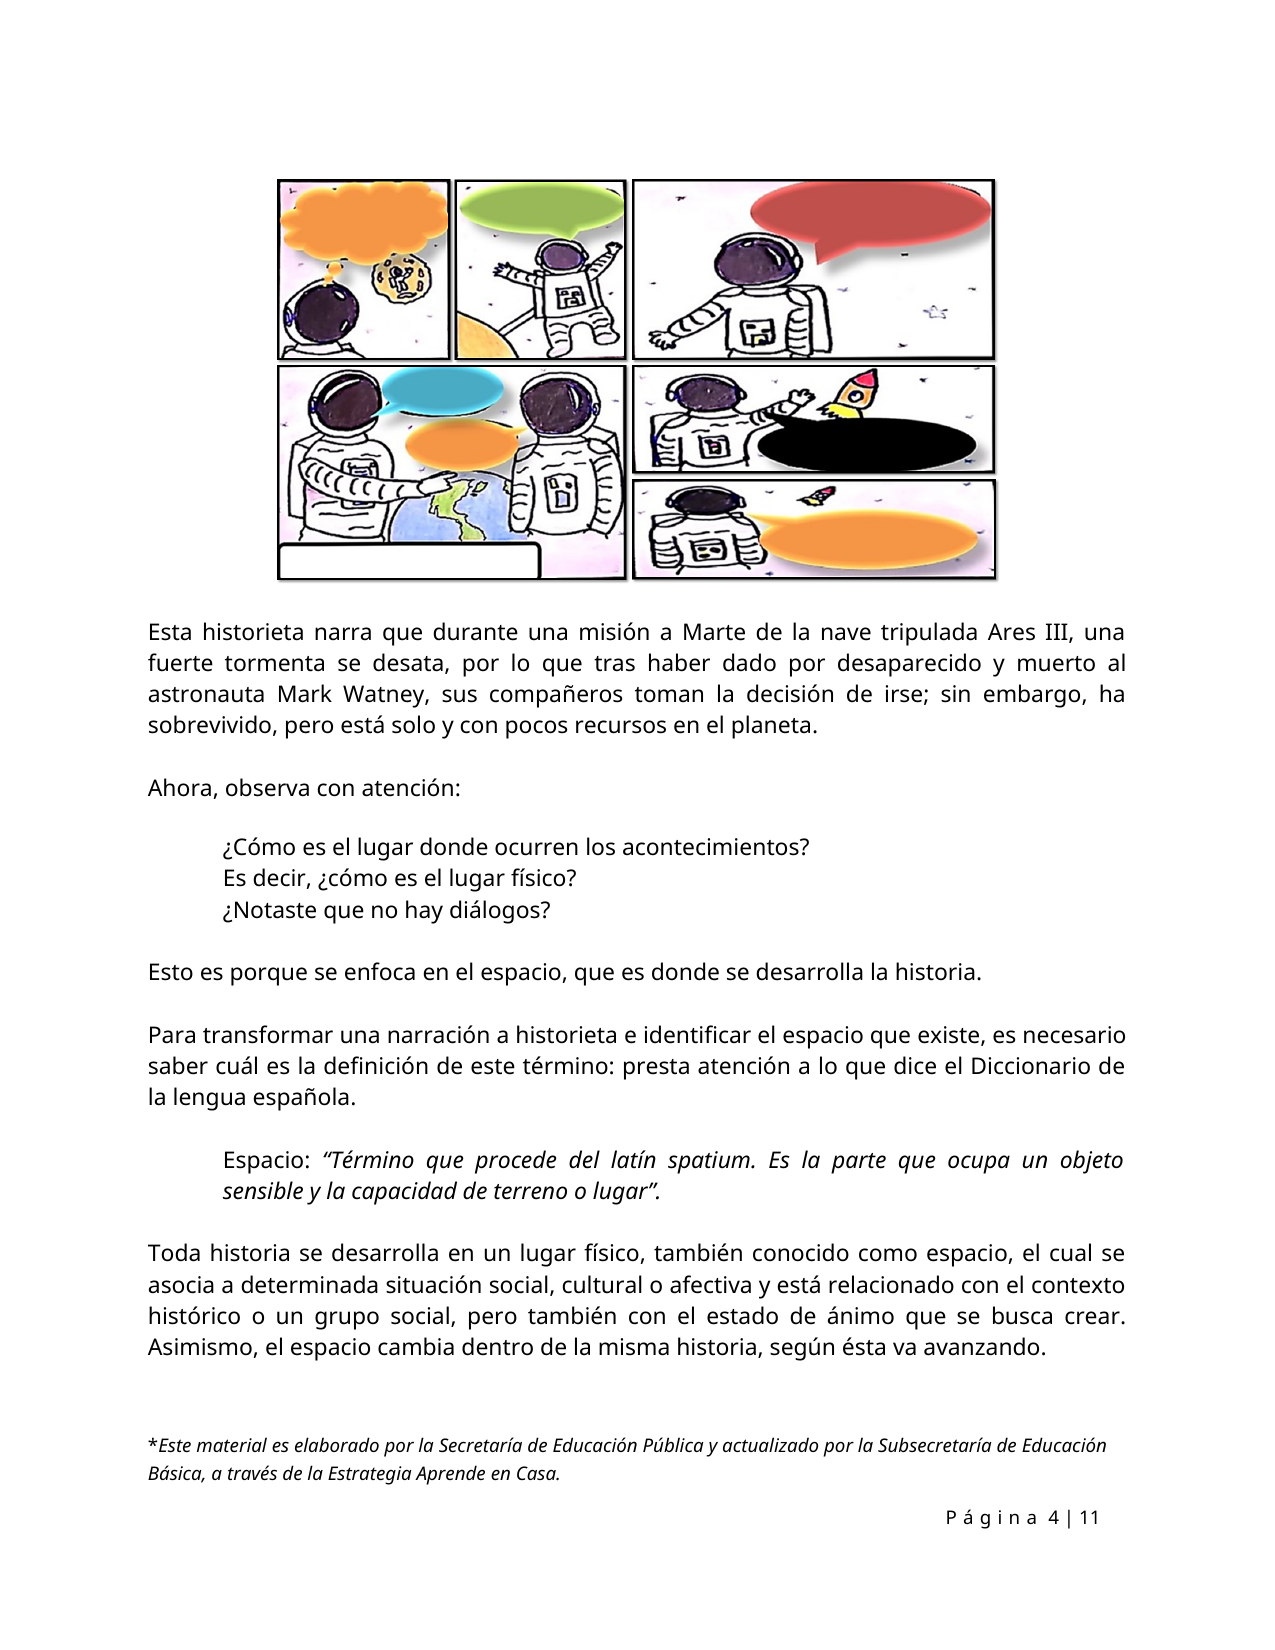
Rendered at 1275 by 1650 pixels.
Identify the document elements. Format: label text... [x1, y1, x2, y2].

text Esta historieta narra que durante una misión a Marte de la nave tripulada Ares III, una fuerte tormenta se desata, por lo que tras haber dado por desaparecido y muerto al astronauta Mark Watney, sus compañeros toman la decisión de irse; sin embargo, ha sobrevivido, pero está solo y con pocos recursos en el planeta. [148, 616, 1127, 741]
text Toda historia se desarrolla en un lugar físico, también conocido como espacio, el cual se asocia a determinada situación social, cultural o afectiva y está relacionado con el contexto histórico o un grupo social, pero también con el estado de ánimo que se busca crear. Asimismo, el espacio cambia dentro de la misma historia, según ésta va avanzando. [148, 1237, 1127, 1362]
text Esto es porque se enfoca en el espacio, que es donde se desarrolla la historia. [148, 956, 1127, 987]
list Es decir, ¿cómo es el lugar físico? [223, 862, 1127, 893]
list Espacio: “Término que procede del latín spatium. Es la parte que ocupa un objeto sensible y la capacidad de terreno o lugar”. [223, 1143, 1127, 1206]
picture [275, 177, 1001, 585]
text Para transformar una narración a historieta e identificar el espacio que existe, es necesario saber cuál es la definición de este término: presta atención a lo que dice el Diccionario de la lengua española. [148, 1018, 1127, 1112]
list ¿Cómo es el lugar donde ocurren los acontecimientos? [223, 831, 1127, 862]
list ¿Notaste que no hay diálogos? [223, 893, 1127, 925]
text Ahora, observa con atención: [148, 772, 1127, 803]
